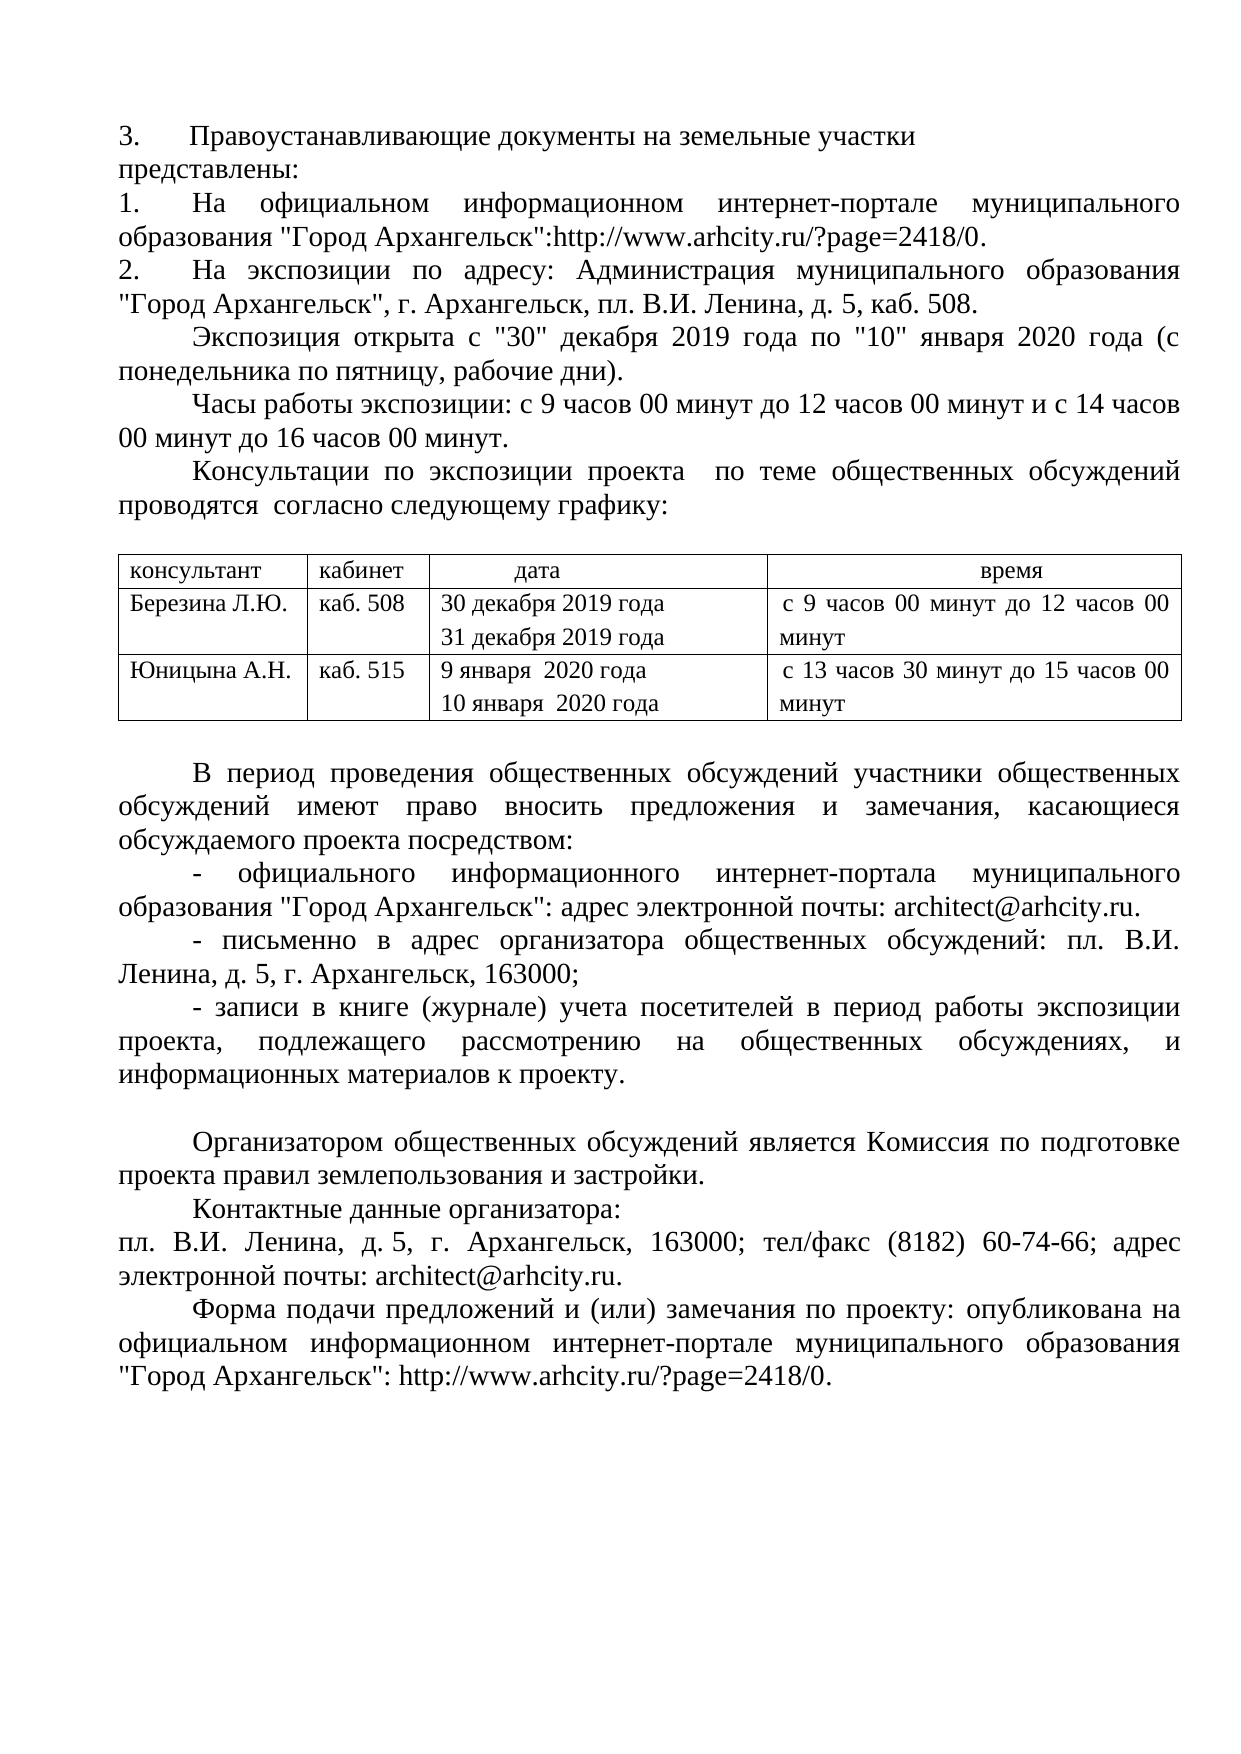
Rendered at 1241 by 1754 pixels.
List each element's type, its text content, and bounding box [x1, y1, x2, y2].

text Организатором общественных обсуждений является Комиссия по подготовке проекта правил землепользования и застройки. [118, 1124, 1181, 1191]
table_header консультант [119, 555, 307, 587]
text пл. В.И. Ленина, д. 5, г. Архангельск, 163000; тел/факс (8182) 60-74-66; адрес электронной почты: architect@arhcity.ru. [118, 1224, 1181, 1291]
text 1. На официальном информационном интернет-портале муниципального образования "Город Архангельск":http://www.arhcity.ru/?page=2418/0. [118, 185, 1181, 252]
text 2. На экспозиции по адресу: Администрация муниципального образования "Город Архангельск", г. Архангельск, пл. В.И. Ленина, д. 5, каб. 508. [118, 252, 1181, 319]
text - письменно в адрес организатора общественных обсуждений: пл. В.И. Ленина, д. 5, г. Архангельск, 163000; [118, 922, 1181, 989]
table_cell с 9 часов 00 минут до 12 часов 00 минут [768, 589, 1181, 654]
text Консультации по экспозиции проекта по теме общественных обсуждений проводятся согласно следующему графику: [118, 453, 1181, 521]
text Часы работы экспозиции: с 9 часов 00 минут до 12 часов 00 минут и с 14 часов 00 минут до 16 часов 00 минут. [118, 386, 1181, 453]
table_cell с 13 часов 30 минут до 15 часов 00 минут [768, 655, 1181, 720]
table_header дата [430, 555, 767, 587]
table_cell Правоустанавливающие документы на земельные участки [178, 118, 1181, 152]
table_header кабинет [308, 555, 429, 587]
table_cell 9 января 2020 года 10 января 2020 года [430, 655, 767, 720]
table_cell каб. 508 [308, 589, 429, 654]
text Контактные данные организатора: [118, 1191, 1181, 1224]
table_cell 30 декабря 2019 года 31 декабря 2019 года [430, 589, 767, 654]
table_cell 3. [118, 118, 178, 152]
text Экспозиция открыта с "30" декабря 2019 года по "10" января 2020 года (с понедельника по пятницу, рабочие дни). [118, 319, 1181, 386]
text представлены: [118, 152, 1181, 185]
table_header время [768, 555, 1181, 587]
text В период проведения общественных обсуждений участники общественных обсуждений имеют право вносить предложения и замечания, касающиеся обсуждаемого проекта посредством: [118, 755, 1181, 855]
table_cell Березина Л.Ю. [119, 589, 307, 654]
text Форма подачи предложений и (или) замечания по проекту: опубликована на официальном информационном интернет-портале муниципального образования "Город Архангельск": http://www.arhcity.ru/?page=2418/0. [118, 1291, 1181, 1392]
text - записи в книге (журнале) учета посетителей в период работы экспозиции проекта, подлежащего рассмотрению на общественных обсуждениях, и информационных материалов к проекту. [118, 989, 1181, 1090]
table_cell Юницына А.Н. [119, 655, 307, 720]
table_cell каб. 515 [308, 655, 429, 720]
text - официального информационного интернет-портала муниципального образования "Город Архангельск": адрес электронной почты: architect@arhcity.ru. [118, 855, 1181, 922]
